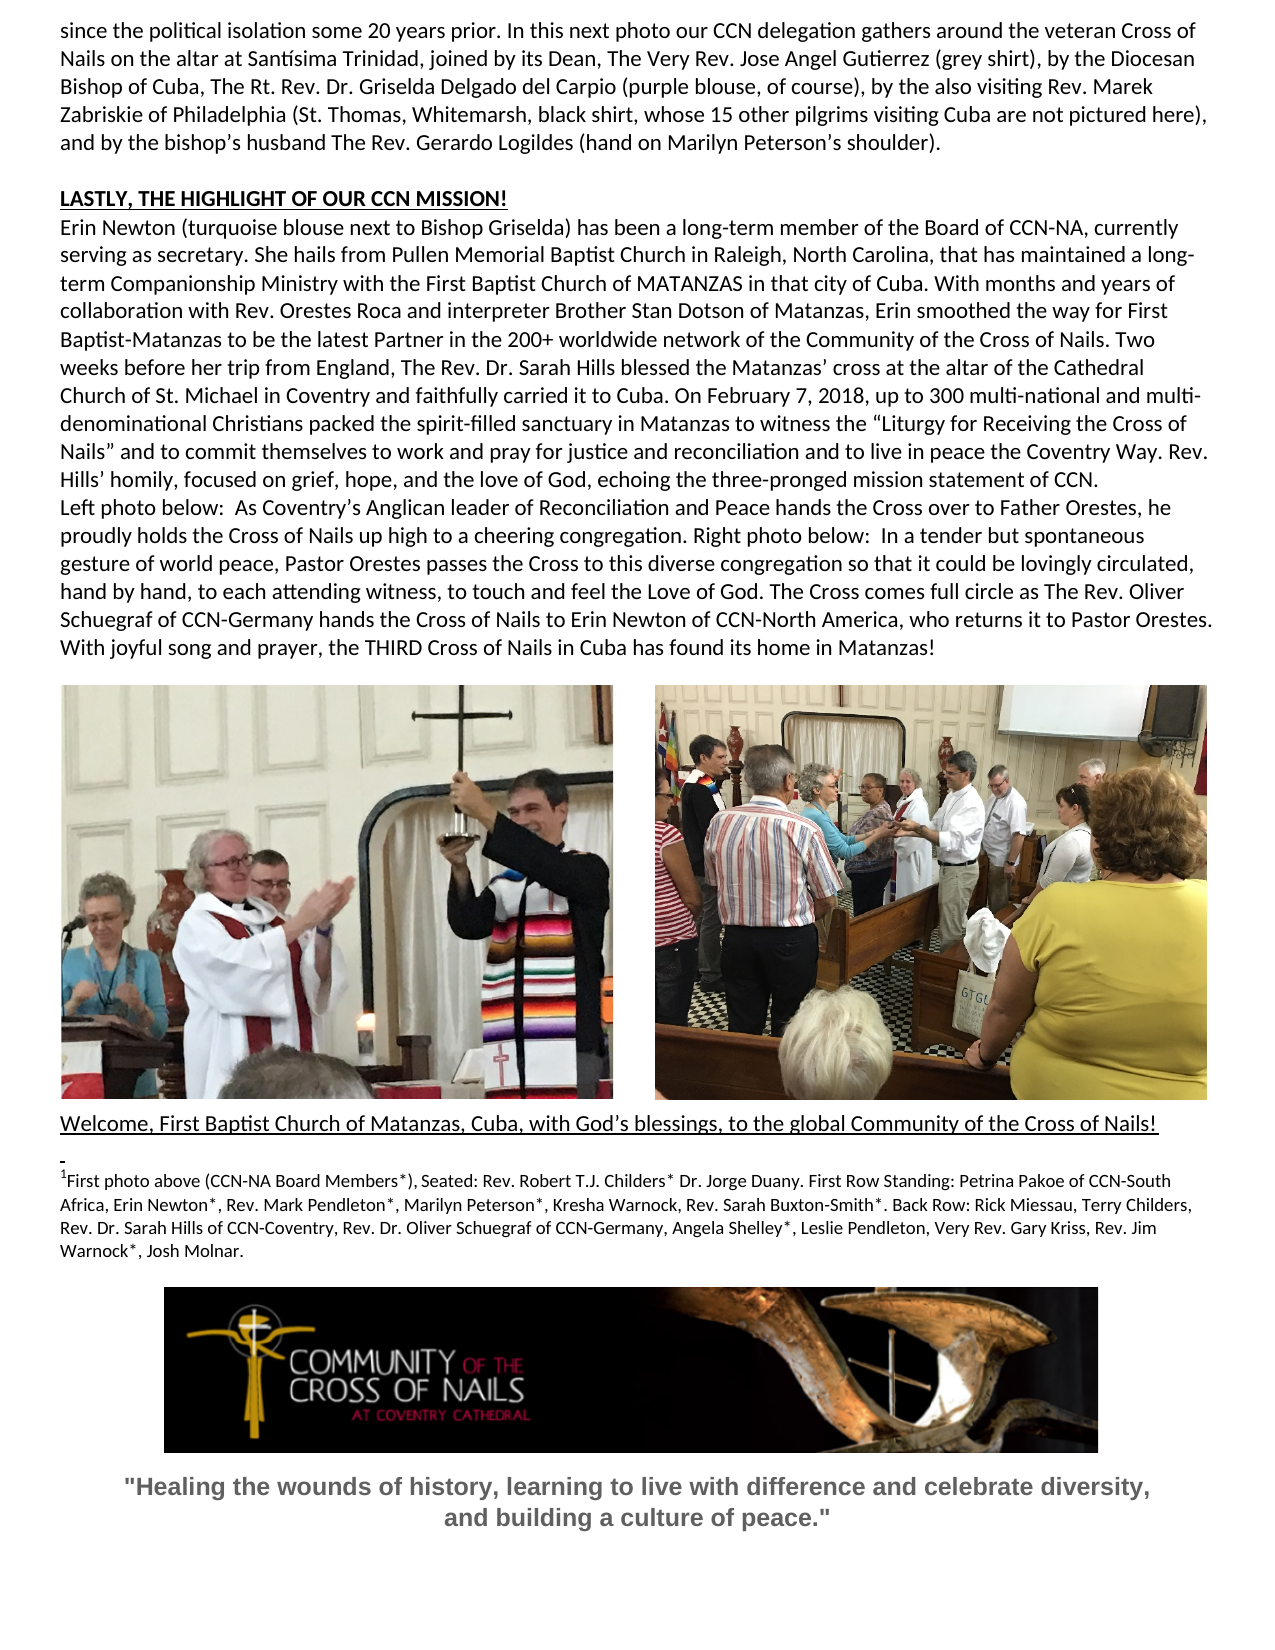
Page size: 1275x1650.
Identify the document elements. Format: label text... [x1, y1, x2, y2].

picture [164, 1118, 1099, 1285]
picture [653, 517, 1207, 930]
text 1First photo above (CCN-NA Board Members*), Seated: Rev. Robert T.J. Childers* Dr. Jorge Duany. First Row Standing: Petrina Pakoe of CCN-South Africa, Erin Newton*, Rev. Mark Pendleton*, Marilyn Peterson*, Kresha Warnock, Rev. Sarah Buxton-Smith*. Back Row: Rick Miessau, Terry Childers, Rev. Dr. Sarah Hills of CCN-Coventry, Rev. Dr. Oliver Schuegraf of CCN-Germany, Angela Shelley*, Leslie Pendleton, Very Rev. Gary Kriss, Rev. Jim Warnock*, Josh Molnar. [60, 997, 1215, 1094]
text Erin Newton (turquoise blouse next to Bishop Griselda) has been a long-term member of the Board of CCN-NA, currently serving as secretary. She hails from Pullen Memorial Baptist Church in Raleigh, North Carolina, that has maintained a long-term Companionship Ministry with the First Baptist Church of MATANZAS in that city of Cuba. With months and years of collaboration with Rev. Orestes Roca and interpreter Brother Stan Dotson of Matanzas, Erin smoothed the way for First Baptist-Matanzas to be the latest Partner in the 200+ worldwide network of the Community of the Cross of Nails. Two weeks before her trip from England, The Rev. Dr. Sarah Hills blessed the Matanzas’ cross at the altar of the Cathedral Church of St. Michael in Coventry and faithfully carried it to Cuba. On February 7, 2018, up to 300 multi-national and multi-denominational Christians packed the spirit-filled sanctuary in Matanzas to witness the “Liturgy for Receiving the Cross of Nails” and to commit themselves to work and pray for justice and reconciliation and to live in peace the Coventry Way. Rev. Hills’ homily, focused on grief, hope, and the love of God, echoing the three-pronged mission statement of CCN. [60, 44, 1215, 325]
picture [60, 517, 613, 930]
text Left photo below: As Coventry’s Anglican leader of Reconciliation and Peace hands the Cross over to Father Orestes, he proudly holds the Cross of Nails up high to a cheering congregation. Right photo below: In a tender but spontaneous gesture of world peace, Pastor Orestes passes the Cross to this diverse congregation so that it could be lovingly circulated, hand by hand, to each attending witness, to touch and feel the Love of God. The Cross comes full circle as The Rev. Oliver Schuegraf of CCN-Germany hands the Cross of Nails to Erin Newton of CCN-North America, who returns it to Pastor Orestes. With joyful song and prayer, the THIRD Cross of Nails in Cuba has found its home in Matanzas! [60, 325, 1215, 493]
text LASTLY, THE HIGHLIGHT OF OUR CCN MISSION! [60, 16, 1215, 44]
text "Healing the wounds of history, learning to live with difference and celebrate diversity, and building a culture of peace." [60, 1304, 1215, 1364]
